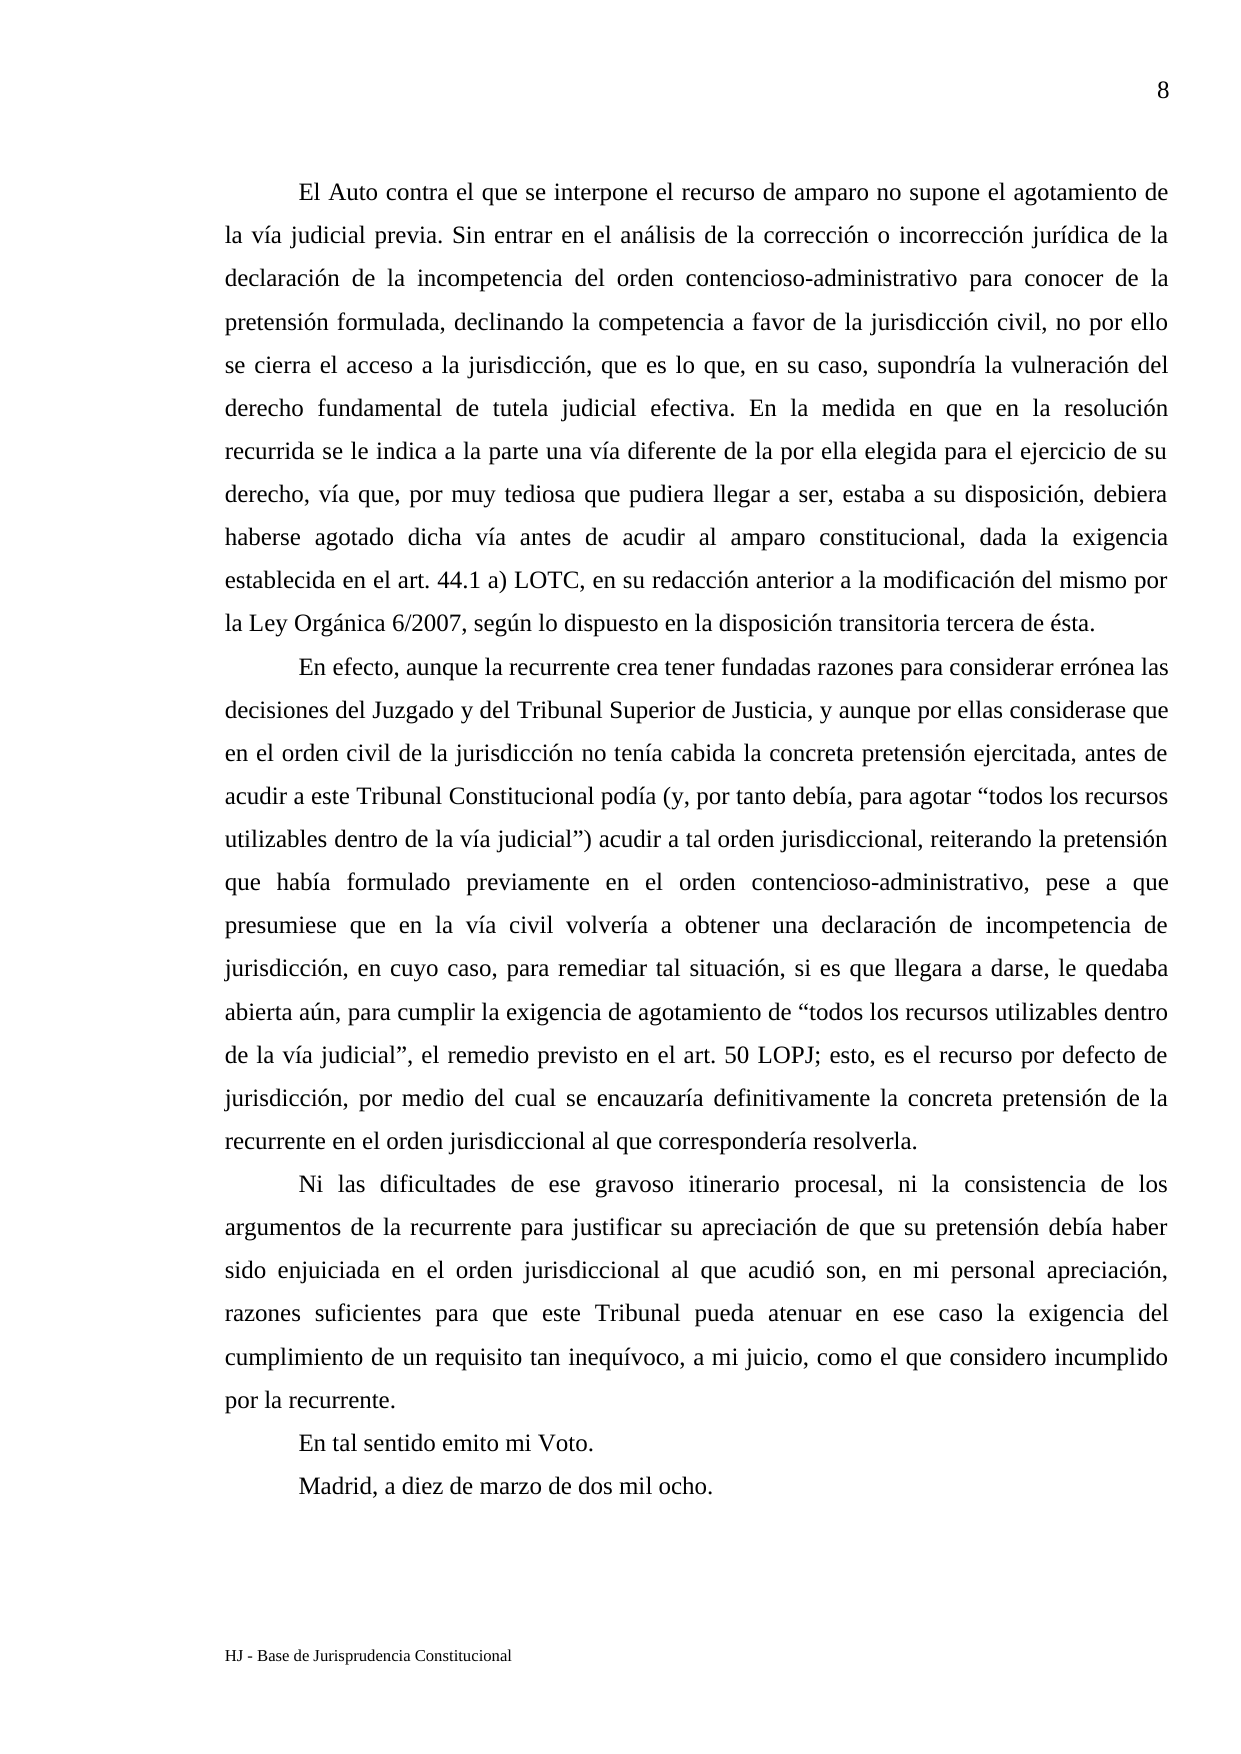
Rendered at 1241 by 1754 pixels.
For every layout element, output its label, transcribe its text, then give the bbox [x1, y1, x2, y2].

text Madrid, a diez de marzo de dos mil ocho. [224, 1471, 1169, 1500]
text Ni las dificultades de ese gravoso itinerario procesal, ni la consistencia de los argumentos de la recurrente para justificar su apreciación de que su pretensión debía haber sido enjuiciada en el orden jurisdiccional al que acudió son, en mi personal apreciación, razones suficientes para que este Tribunal pueda atenuar en ese caso la exigencia del cumplimiento de un requisito tan inequívoco, a mi juicio, como el que considero incumplido por la recurrente. [224, 1169, 1169, 1413]
text En tal sentido emito mi Voto. [224, 1428, 1169, 1457]
text El Auto contra el que se interpone el recurso de amparo no supone el agotamiento de la vía judicial previa. Sin entrar en el análisis de la corrección o incorrección jurídica de la declaración de la incompetencia del orden contencioso-administrativo para conocer de la pretensión formulada, declinando la competencia a favor de la jurisdicción civil, no por ello se cierra el acceso a la jurisdicción, que es lo que, en su caso, supondría la vulneración del derecho fundamental de tutela judicial efectiva. En la medida en que en la resolución recurrida se le indica a la parte una vía diferente de la por ella elegida para el ejercicio de su derecho, vía que, por muy tediosa que pudiera llegar a ser, estaba a su disposición, debiera haberse agotado dicha vía antes de acudir al amparo constitucional, dada la exigencia establecida en el art. 44.1 a) LOTC, en su redacción anterior a la modificación del mismo por la Ley Orgánica 6/2007, según lo dispuesto en la disposición transitoria tercera de ésta. [224, 177, 1169, 637]
text En efecto, aunque la recurrente crea tener fundadas razones para considerar errónea las decisiones del Juzgado y del Tribunal Superior de Justicia, y aunque por ellas considerase que en el orden civil de la jurisdicción no tenía cabida la concreta pretensión ejercitada, antes de acudir a este Tribunal Constitucional podía (y, por tanto debía, para agotar “todos los recursos utilizables dentro de la vía judicial”) acudir a tal orden jurisdiccional, reiterando la pretensión que había formulado previamente en el orden contencioso-administrativo, pese a que presumiese que en la vía civil volvería a obtener una declaración de incompetencia de jurisdicción, en cuyo caso, para remediar tal situación, si es que llegara a darse, le quedaba abierta aún, para cumplir la exigencia de agotamiento de “todos los recursos utilizables dentro de la vía judicial”, el remedio previsto en el art. 50 LOPJ; esto, es el recurso por defecto de jurisdicción, por medio del cual se encauzaría definitivamente la concreta pretensión de la recurrente en el orden jurisdiccional al que correspondería resolverla. [224, 652, 1169, 1155]
